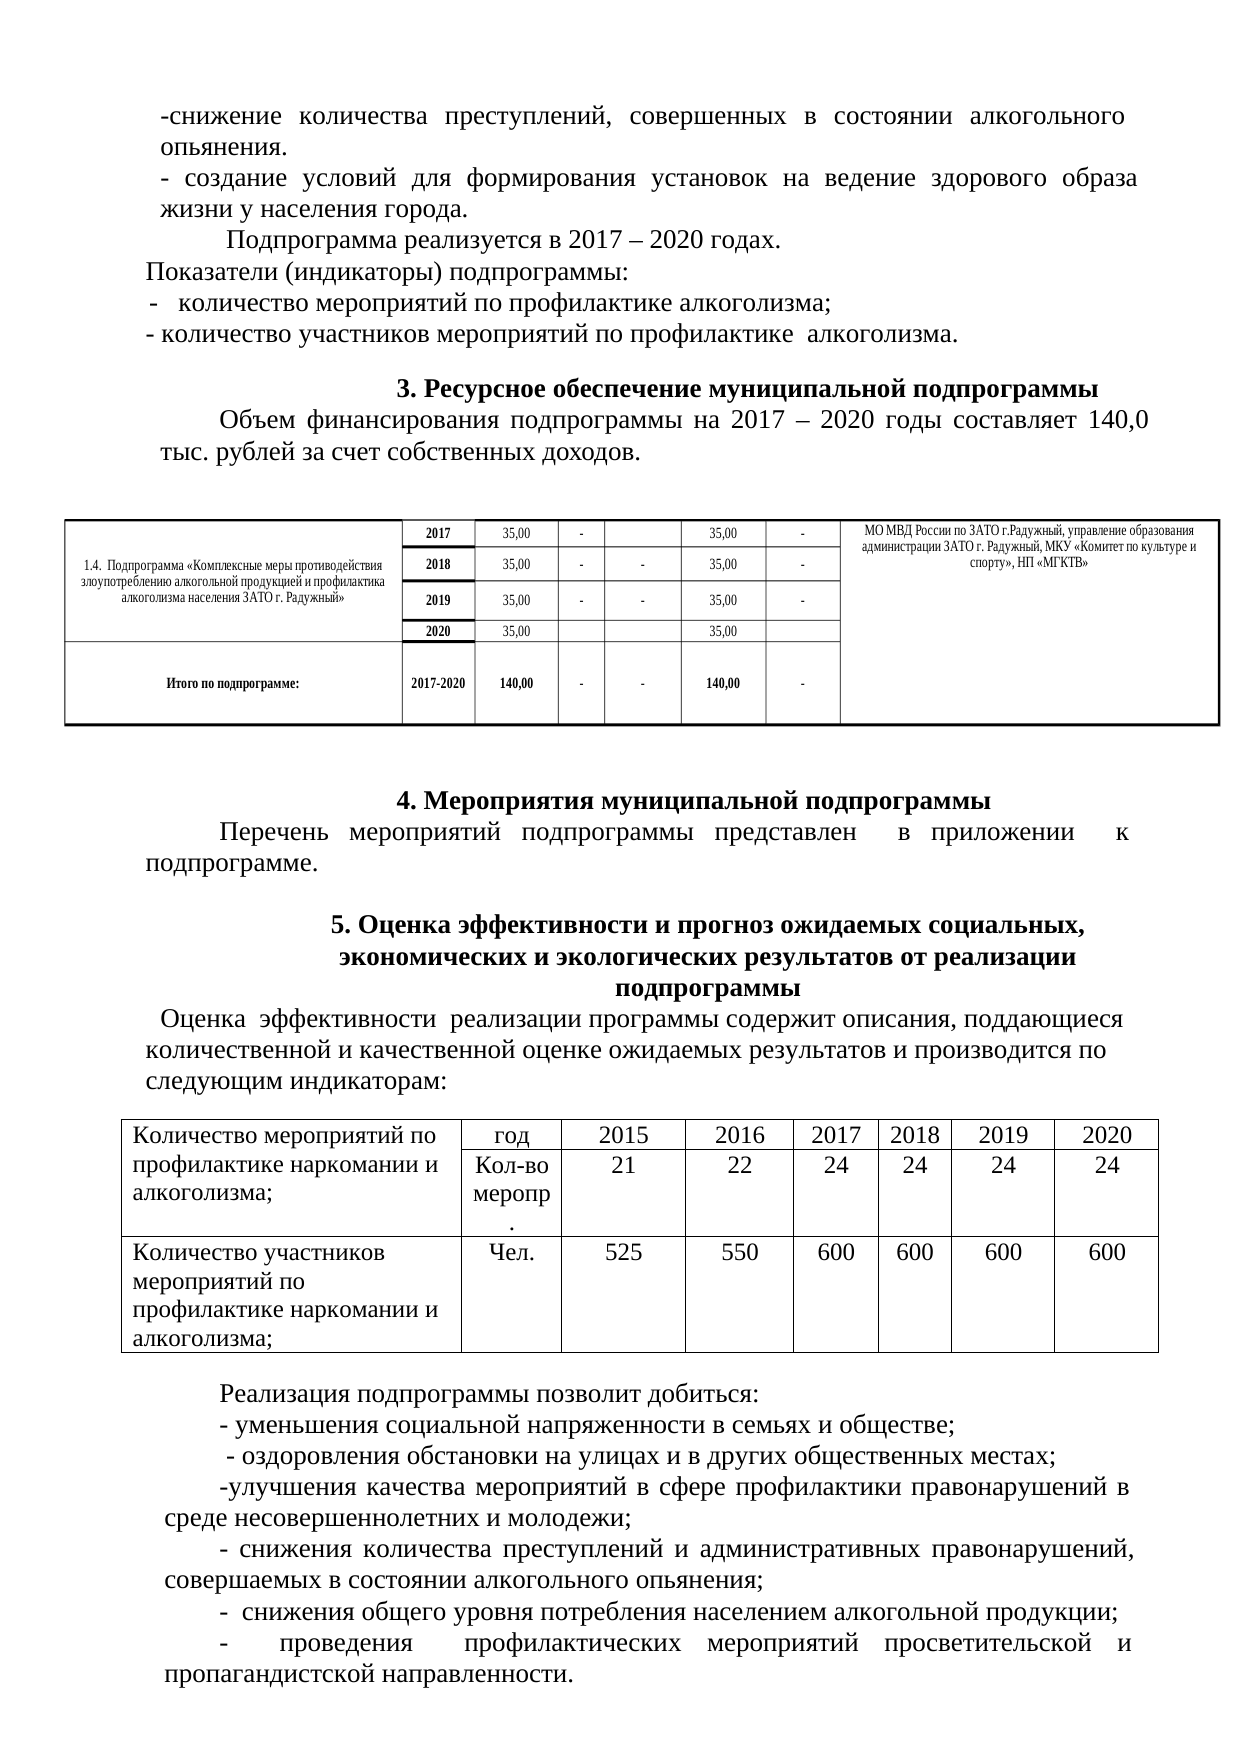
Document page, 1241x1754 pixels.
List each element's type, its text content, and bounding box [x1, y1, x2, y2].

list 5. Оценка эффективности и прогноз ожидаемых социальных, экономических и экологических результатов от реализации подпрограммы [249, 908, 1167, 1002]
table_cell 600 [1055, 1237, 1158, 1352]
table_header 2016 [686, 1120, 793, 1149]
table_cell Количество участников мероприятий по профилактике наркомании и алкоголизма; [122, 1237, 461, 1352]
table_cell 525 [562, 1237, 685, 1352]
text Перечень мероприятий подпрограммы представлен в приложении к подпрограмме. [145, 815, 1130, 877]
text Реализация подпрограммы позволит добиться: [164, 1377, 1167, 1408]
text - уменьшения социальной напряженности в семьях и обществе; [164, 1408, 1167, 1439]
table_header год [462, 1120, 561, 1149]
table_cell 600 [952, 1237, 1054, 1352]
table_cell Кол-во меропр. [462, 1150, 561, 1236]
text - проведения профилактических мероприятий просветительской и пропагандистской направленности. [164, 1626, 1133, 1688]
table_cell Чел. [462, 1237, 561, 1352]
text Подпрограмма реализуется в 2017 – 2020 годах. [131, 224, 1167, 255]
text Показатели (индикаторы) подпрограммы: [145, 255, 1167, 286]
table_cell 21 [562, 1150, 685, 1236]
text - снижения общего уровня потребления населением алкогольной продукции; [164, 1595, 1167, 1626]
table_header 2018 [879, 1120, 951, 1149]
table_cell 24 [794, 1150, 878, 1236]
text - создание условий для формирования установок на ведение здорового образа жизни у населения города. [160, 161, 1139, 224]
text Объем финансирования подпрограммы на 2017 – 2020 годы составляет 140,0 тыс. рублей за счет собственных доходов. [160, 403, 1150, 466]
table_cell 600 [794, 1237, 878, 1352]
table_header 2017 [794, 1120, 878, 1149]
table_header 2020 [1055, 1120, 1158, 1149]
table_cell 600 [879, 1237, 951, 1352]
text -улучшения качества мероприятий в сфере профилактики правонарушений в среде несовершеннолетних и молодежи; [164, 1470, 1131, 1532]
text - снижения количества преступлений и административных правонарушений, совершаемых в состоянии алкогольного опьянения; [164, 1532, 1136, 1595]
table_cell 24 [952, 1150, 1054, 1236]
table_cell 24 [879, 1150, 951, 1236]
table_header 2015 [562, 1120, 685, 1149]
text - количество мероприятий по профилактике алкоголизма; [149, 286, 1167, 317]
table_cell 22 [686, 1150, 793, 1236]
table_header Количество мероприятий по профилактике наркомании и алкоголизма; [122, 1120, 461, 1236]
text 3. Ресурсное обеспечение муниципальной подпрограммы [396, 372, 1167, 403]
text - количество участников мероприятий по профилактике алкоголизма. [145, 317, 1167, 348]
text - оздоровления обстановки на улицах и в других общественных местах; [164, 1439, 1167, 1470]
text Оценка эффективности реализации программы содержит описания, поддающиеся количественной и качественной оценке ожидаемых результатов и производится по следующим индикаторам: [145, 1002, 1130, 1095]
text 4. Мероприятия муниципальной подпрограммы [145, 784, 1167, 815]
text -снижение количества преступлений, совершенных в состоянии алкогольного опьянения. [160, 99, 1127, 161]
table_cell 550 [686, 1237, 793, 1352]
table_header 2019 [952, 1120, 1054, 1149]
table_cell 24 [1055, 1150, 1158, 1236]
